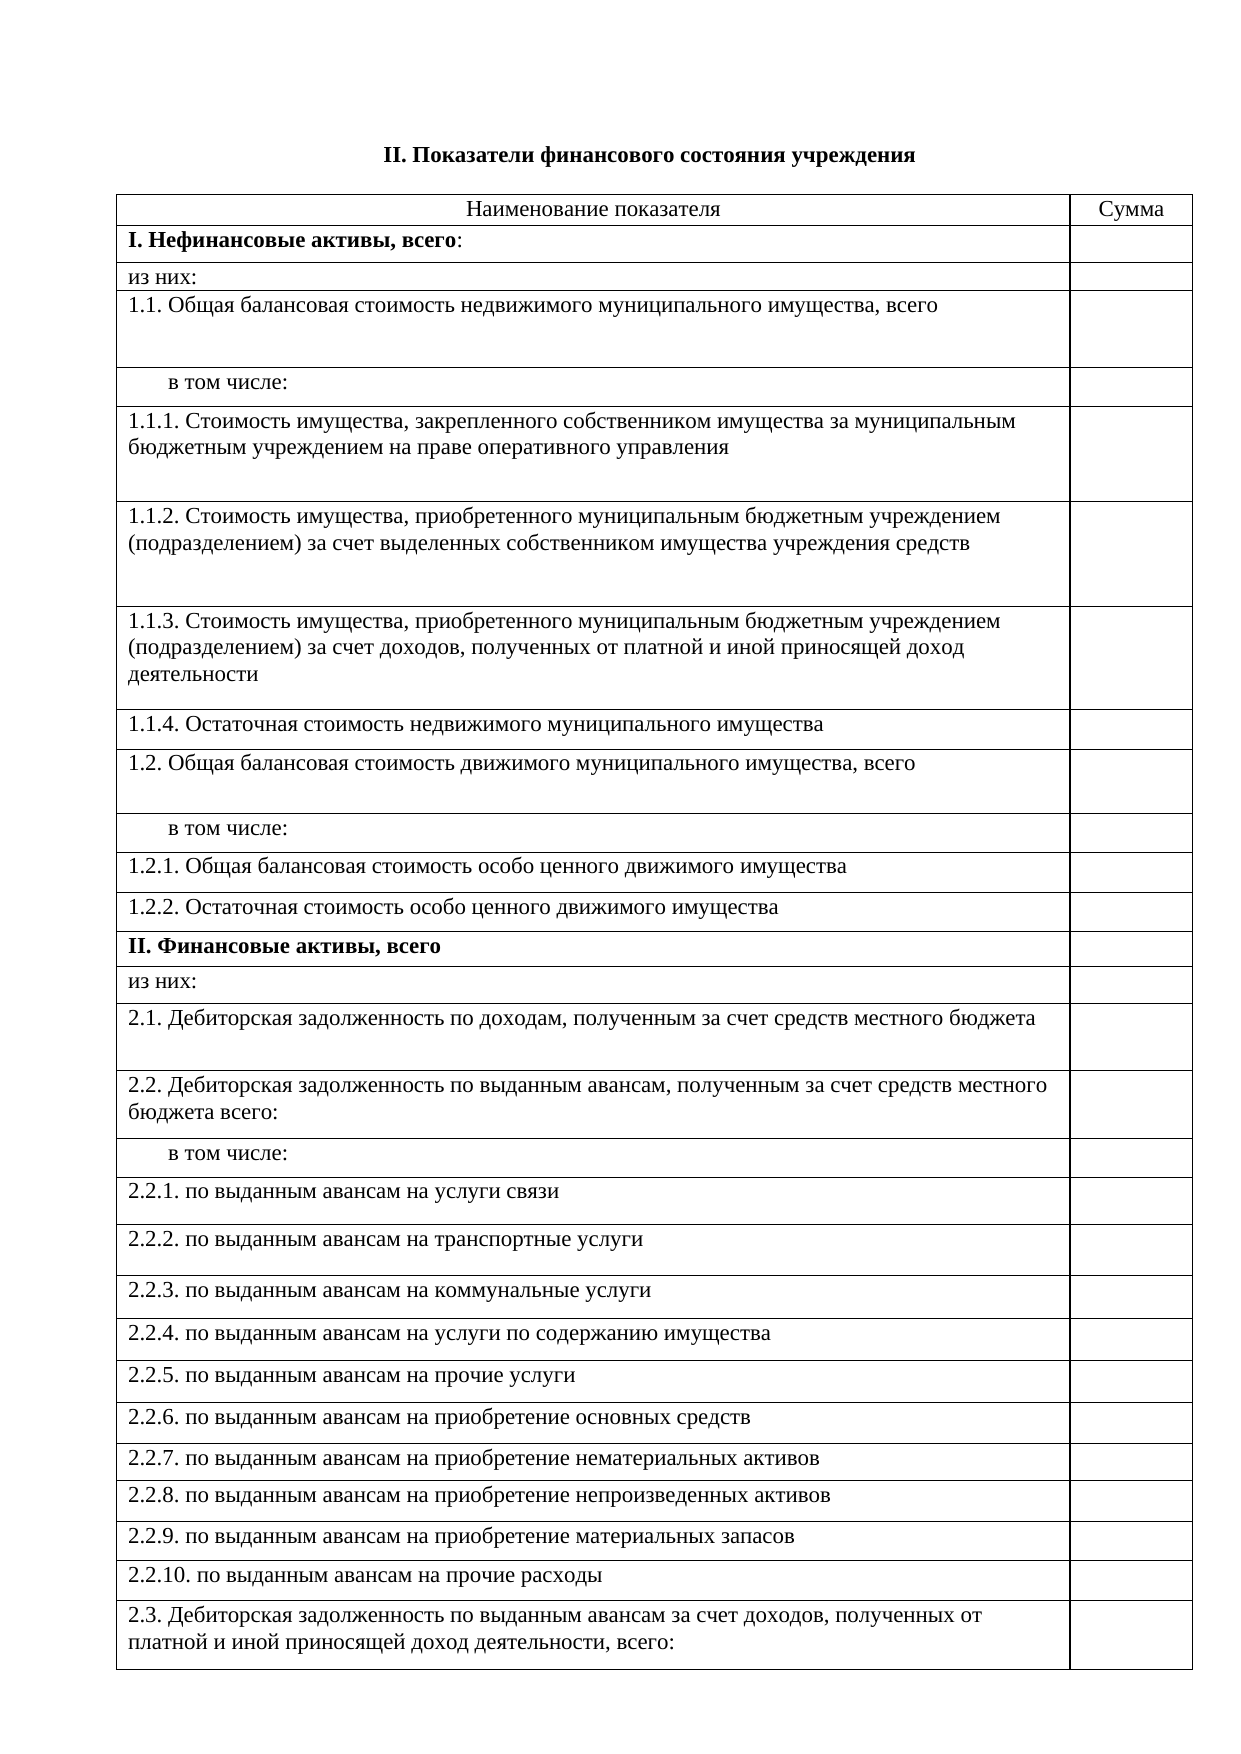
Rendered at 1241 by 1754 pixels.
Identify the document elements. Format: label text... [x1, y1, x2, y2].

table_cell [1071, 263, 1192, 290]
table_cell [1071, 932, 1192, 966]
table_header Сумма [1071, 195, 1192, 225]
table_cell [1071, 893, 1192, 931]
table_cell [1071, 607, 1192, 709]
table_cell [1071, 1071, 1192, 1137]
table_cell [1071, 226, 1192, 262]
table_cell [1071, 502, 1192, 606]
table_cell [1071, 1444, 1192, 1480]
table_cell 1.2. Общая балансовая стоимость движимого муниципального имущества, всего [117, 750, 1069, 812]
table_cell [1071, 407, 1192, 501]
table_cell [1071, 1319, 1192, 1360]
table_cell [1071, 750, 1192, 812]
table_cell из них: [117, 263, 1069, 290]
table_cell II. Финансовые активы, всего [117, 932, 1069, 966]
table_cell в том числе: [117, 1139, 1069, 1177]
table_cell [1071, 1601, 1192, 1669]
table_cell 2.2.5. по выданным авансам на прочие услуги [117, 1361, 1069, 1402]
table_cell 2.2.1. по выданным авансам на услуги связи [117, 1178, 1069, 1224]
table_cell 2.2.3. по выданным авансам на коммунальные услуги [117, 1276, 1069, 1318]
table_cell [1071, 368, 1192, 406]
text II. Показатели финансового состояния учреждения [118, 141, 1181, 168]
table_cell 2.2.9. по выданным авансам на приобретение материальных запасов [117, 1522, 1069, 1560]
table_cell в том числе: [117, 814, 1069, 852]
table_cell 1.2.2. Остаточная стоимость особо ценного движимого имущества [117, 893, 1069, 931]
table_cell [1071, 967, 1192, 1003]
table_cell 2.3. Дебиторская задолженность по выданным авансам за счет доходов, полученных от платной и иной приносящей доход деятельности, всего: [117, 1601, 1069, 1669]
table_cell в том числе: [117, 368, 1069, 406]
table_cell [1071, 814, 1192, 852]
table_cell [1071, 1004, 1192, 1070]
table_cell [1071, 1561, 1192, 1600]
table_cell I. Нефинансовые активы, всего: [117, 226, 1069, 262]
table_cell [1071, 291, 1192, 367]
table_cell 2.2.6. по выданным авансам на приобретение основных средств [117, 1403, 1069, 1443]
table_cell [1071, 1178, 1192, 1224]
table_cell 1.2.1. Общая балансовая стоимость особо ценного движимого имущества [117, 853, 1069, 892]
table_cell [1071, 1481, 1192, 1521]
table_cell 1.1. Общая балансовая стоимость недвижимого муниципального имущества, всего [117, 291, 1069, 367]
table_cell 2.2.7. по выданным авансам на приобретение нематериальных активов [117, 1444, 1069, 1480]
table_cell [1071, 1225, 1192, 1275]
table_header Наименование показателя [117, 195, 1069, 225]
table_cell [1071, 1522, 1192, 1560]
table_cell 2.2.10. по выданным авансам на прочие расходы [117, 1561, 1069, 1600]
table_cell 1.1.2. Стоимость имущества, приобретенного муниципальным бюджетным учреждением (подразделением) за счет выделенных собственником имущества учреждения средств [117, 502, 1069, 606]
table_cell 1.1.1. Стоимость имущества, закрепленного собственником имущества за муниципальным бюджетным учреждением на праве оперативного управления [117, 407, 1069, 501]
table_cell 2.2. Дебиторская задолженность по выданным авансам, полученным за счет средств местного бюджета всего: [117, 1071, 1069, 1137]
table_cell [1071, 710, 1192, 748]
table_cell [1071, 853, 1192, 892]
table_cell [1071, 1139, 1192, 1177]
table_cell [1071, 1403, 1192, 1443]
table_cell 2.1. Дебиторская задолженность по доходам, полученным за счет средств местного бюджета [117, 1004, 1069, 1070]
table_cell [1071, 1361, 1192, 1402]
table_cell 1.1.3. Стоимость имущества, приобретенного муниципальным бюджетным учреждением (подразделением) за счет доходов, полученных от платной и иной приносящей доход деятельности [117, 607, 1069, 709]
table_cell 1.1.4. Остаточная стоимость недвижимого муниципального имущества [117, 710, 1069, 748]
table_cell 2.2.2. по выданным авансам на транспортные услуги [117, 1225, 1069, 1275]
table_cell 2.2.8. по выданным авансам на приобретение непроизведенных активов [117, 1481, 1069, 1521]
table_cell из них: [117, 967, 1069, 1003]
table_cell [1071, 1276, 1192, 1318]
table_cell 2.2.4. по выданным авансам на услуги по содержанию имущества [117, 1319, 1069, 1360]
